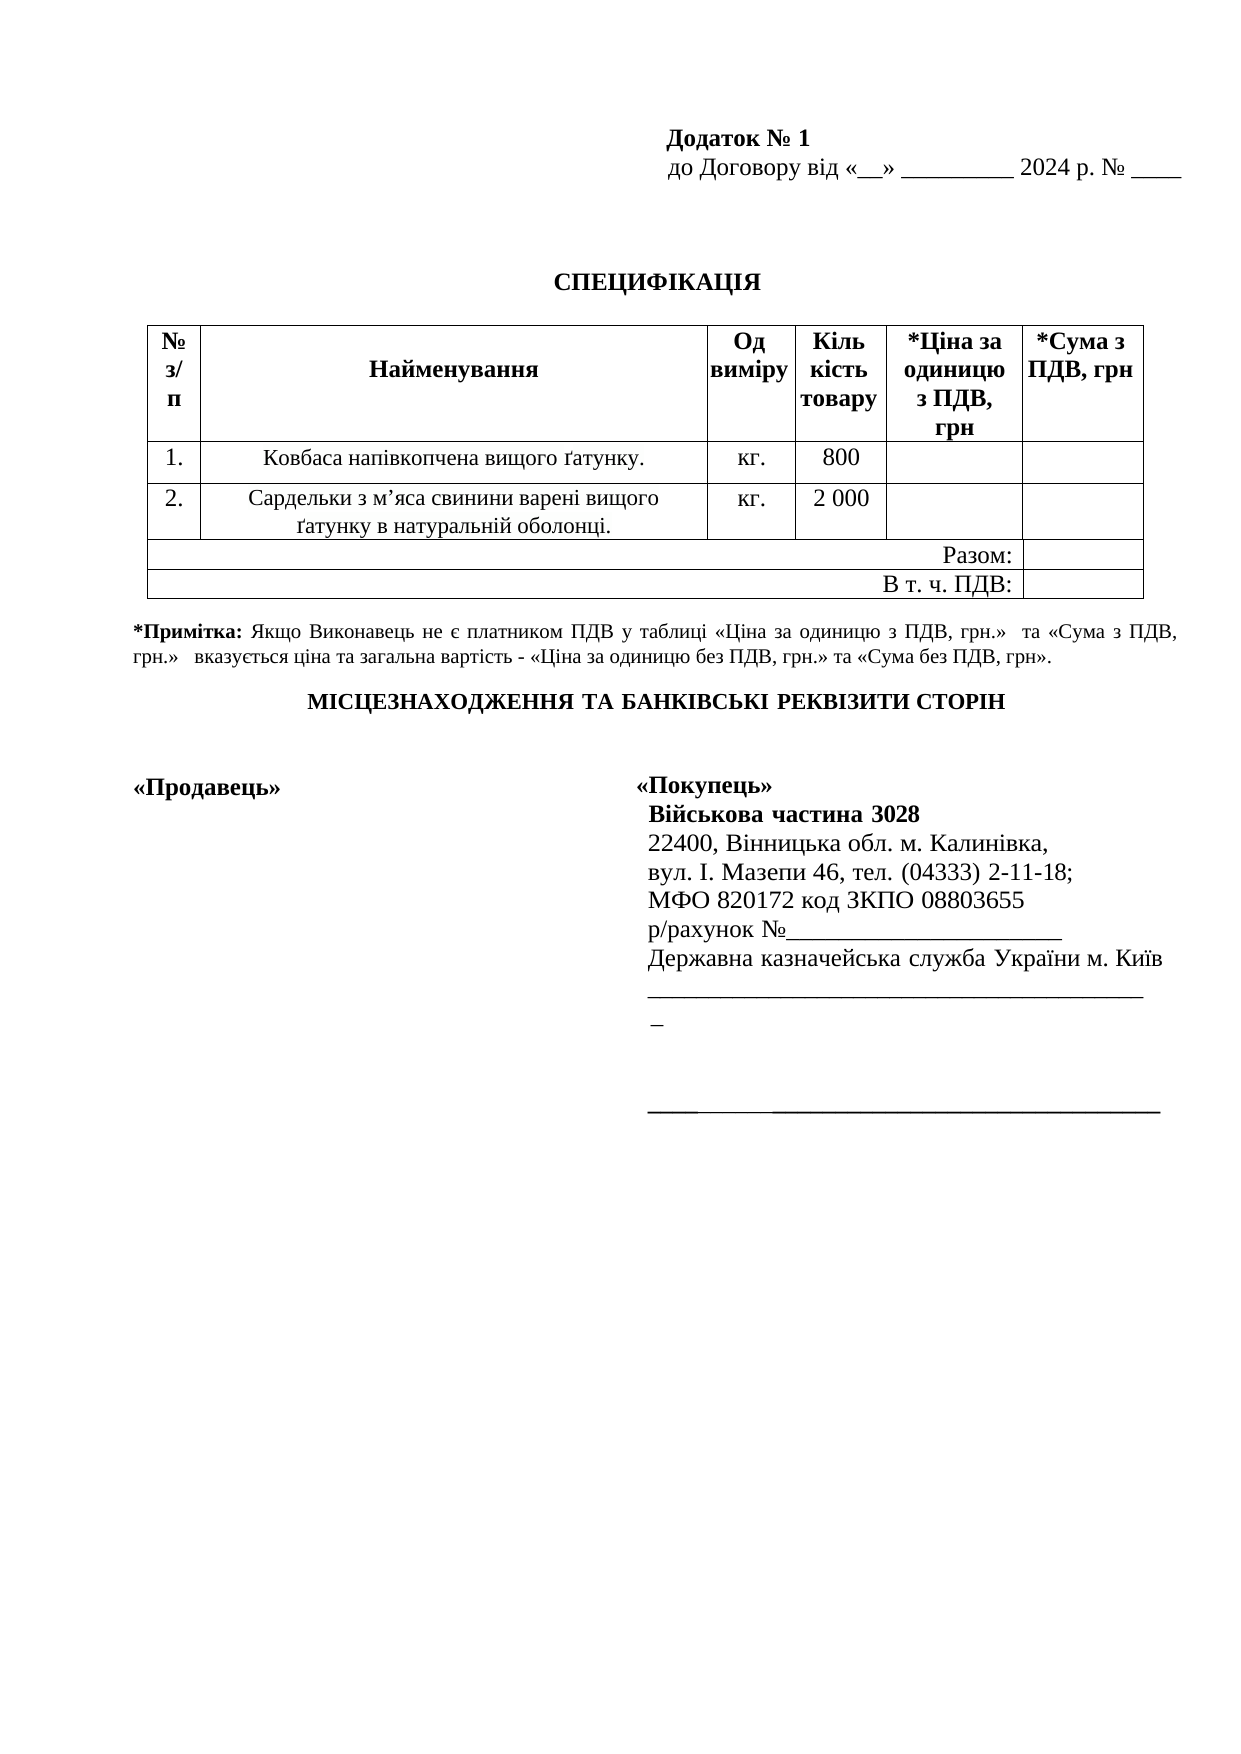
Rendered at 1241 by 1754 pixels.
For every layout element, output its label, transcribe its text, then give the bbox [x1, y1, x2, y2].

table_header Кіль кість товару [796, 326, 886, 441]
table_header «Покупець» Військова частина 3028 22400, Вінницька обл. м. Калинівка, вул. І. Мазепи 46, тел. (04333) 2-11-18; МФО 820172 код ЗКПО 08803655 р/рахунок №_____________________ Державна казначейська служба України м. Київ __________________________________________ _________________________________________ [625, 714, 1167, 1174]
table_header *Ціна за одиницю з ПДВ, грн [887, 326, 1022, 441]
table_cell 2 000 [796, 484, 886, 539]
table_cell [1023, 442, 1143, 482]
table_cell 1. [148, 442, 200, 482]
table_header Од виміру [708, 326, 795, 441]
table_header «Продавець» [122, 714, 624, 1174]
text Додаток № 1 [133, 123, 1181, 152]
table_cell [1024, 540, 1143, 568]
text *Примітка: Якщо Виконавець не є платником ПДВ у таблиці «Ціна за одиницю з ПДВ, грн.» та «Сума з ПДВ, грн.» вказується ціна та загальна вартість - «Ціна за одиницю без ПДВ, грн.» та «Сума без ПДВ, грн». [133, 619, 1179, 668]
table_cell 800 [796, 442, 886, 482]
table_cell Разом: [148, 540, 1023, 568]
table_header № з/п [148, 326, 200, 441]
table_cell кг. [708, 484, 795, 539]
text МІСЦЕЗНАХОДЖЕННЯ ТА БАНКІВСЬКІ РЕКВІЗИТИ СТОРІН [133, 688, 1179, 714]
text до Договору від «__» _________ 2024 р. № ____ [133, 152, 1181, 181]
table_cell 2. [148, 484, 200, 539]
table_cell [1023, 484, 1143, 539]
table_cell [887, 484, 1022, 539]
table_cell [887, 442, 1022, 482]
text СПЕЦИФІКАЦІЯ [133, 267, 1181, 296]
table_cell В т. ч. ПДВ: [148, 570, 1023, 598]
table_cell Сардельки з м’яса свинини варені вищого ґатунку в натуральній оболонці. [201, 484, 707, 539]
table_cell Ковбаса напівкопчена вищого ґатунку. [201, 442, 707, 482]
table_cell [1024, 570, 1143, 598]
table_cell кг. [708, 442, 795, 482]
table_header Найменування [201, 326, 707, 441]
table_header *Сума з ПДВ, грн [1023, 326, 1143, 441]
